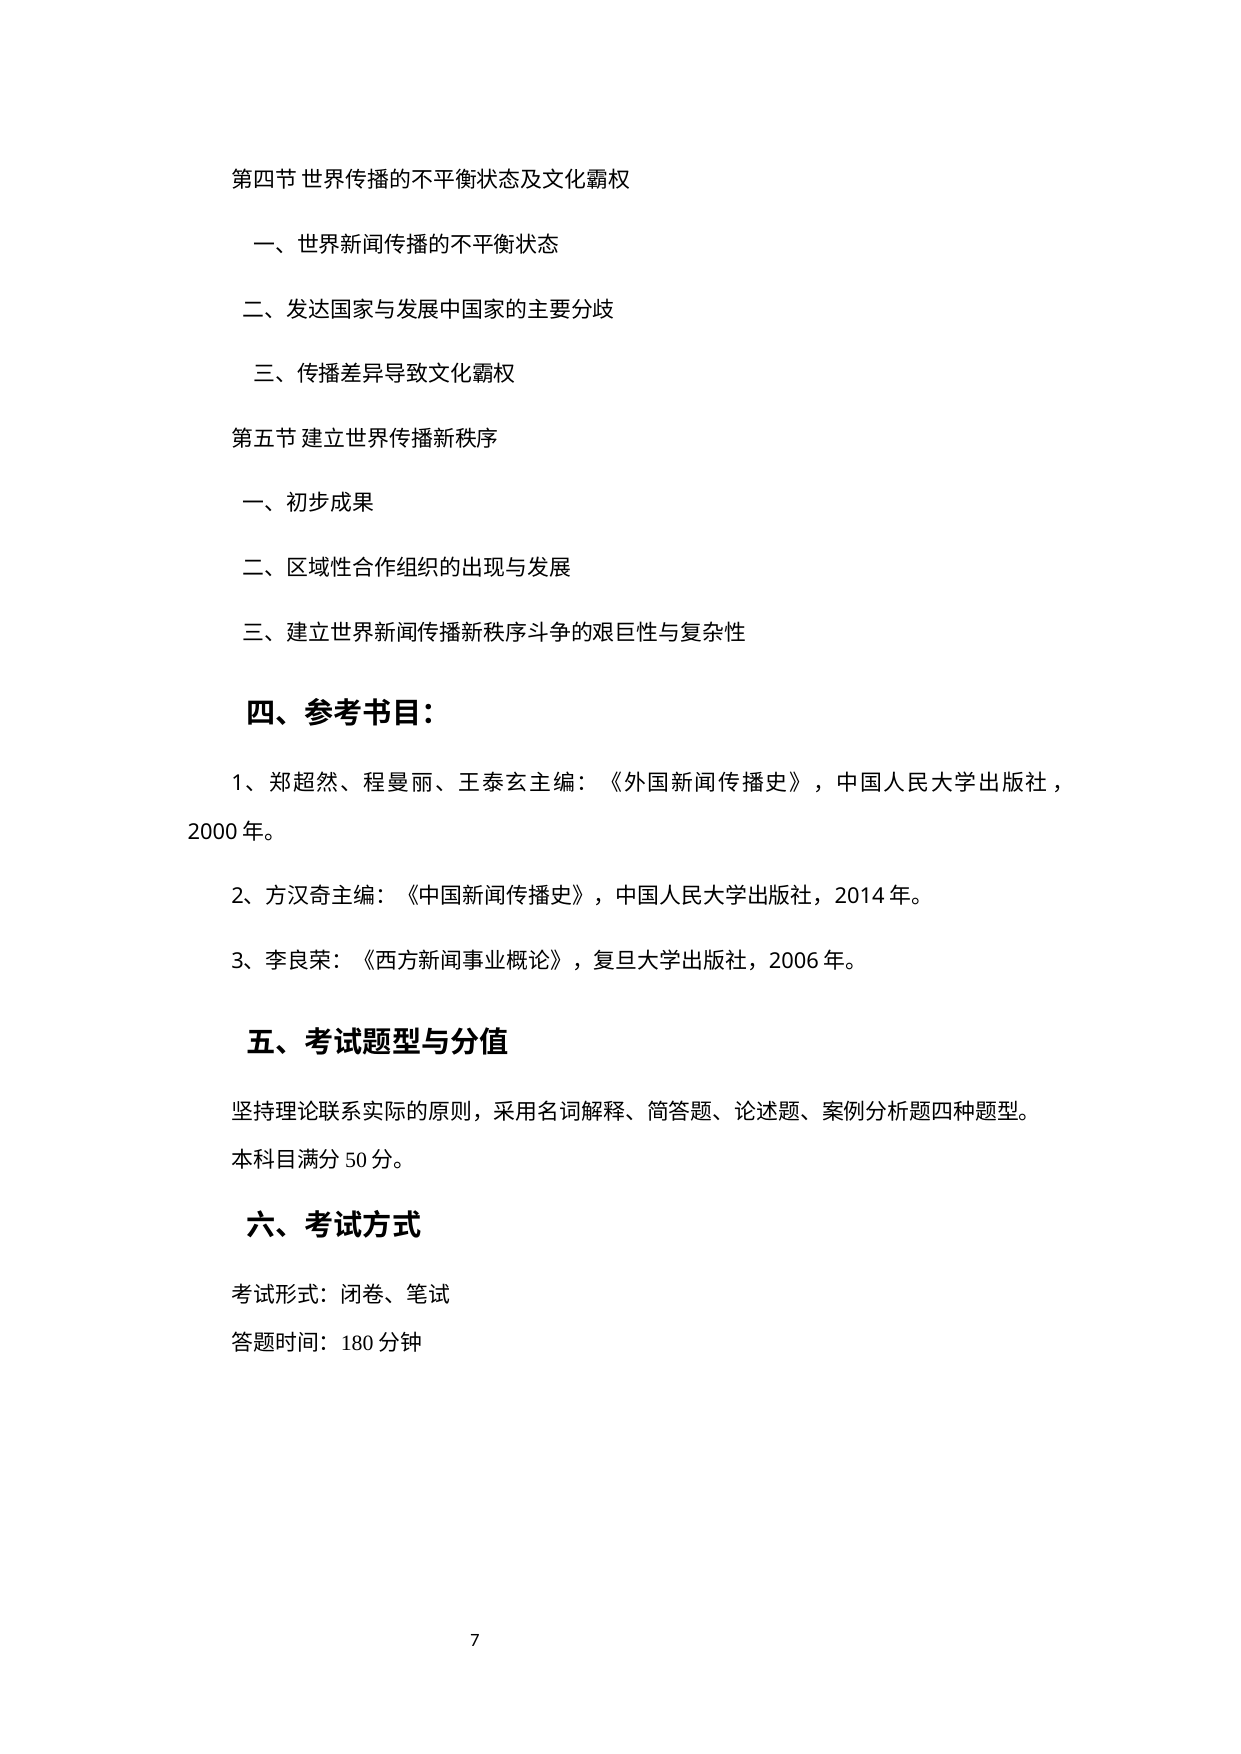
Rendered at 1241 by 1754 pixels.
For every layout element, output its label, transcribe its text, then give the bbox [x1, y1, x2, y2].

text 2、方汉奇主编：《中国新闻传播史》，中国人民大学出版社，2014年。 [187, 878, 1053, 911]
text 三、传播差异导致文化霸权 [187, 356, 1053, 388]
text 一、世界新闻传播的不平衡状态 [187, 227, 1053, 259]
text 三、建立世界新闻传播新秩序斗争的艰巨性与复杂性 [187, 614, 1053, 647]
text 1、郑超然、程曼丽、王泰玄主编：《外国新闻传播史》，中国人民大学出版社，2000年。 [187, 765, 1053, 846]
text 第五节 建立世界传播新秩序 [187, 420, 1053, 453]
text 考试形式：闭卷、笔试 [187, 1276, 1053, 1309]
text 第四节 世界传播的不平衡状态及文化霸权 [187, 162, 1053, 194]
text 3、李良荣：《西方新闻事业概论》，复旦大学出版社，2006年。 [187, 943, 1053, 975]
text 二、发达国家与发展中国家的主要分歧 [187, 291, 1053, 324]
text 答题时间：180分钟 [187, 1324, 1053, 1357]
text 四、参考书目： [187, 679, 1053, 744]
text 坚持理论联系实际的原则，采用名词解释、简答题、论述题、案例分析题四种题型。 [187, 1093, 1053, 1126]
text 五、考试题型与分值 [187, 1007, 1053, 1072]
text 一、初步成果 [187, 485, 1053, 517]
text 二、区域性合作组织的出现与发展 [187, 549, 1053, 582]
text 六、考试方式 [187, 1190, 1053, 1255]
text 本科目满分50分。 [187, 1142, 1053, 1174]
